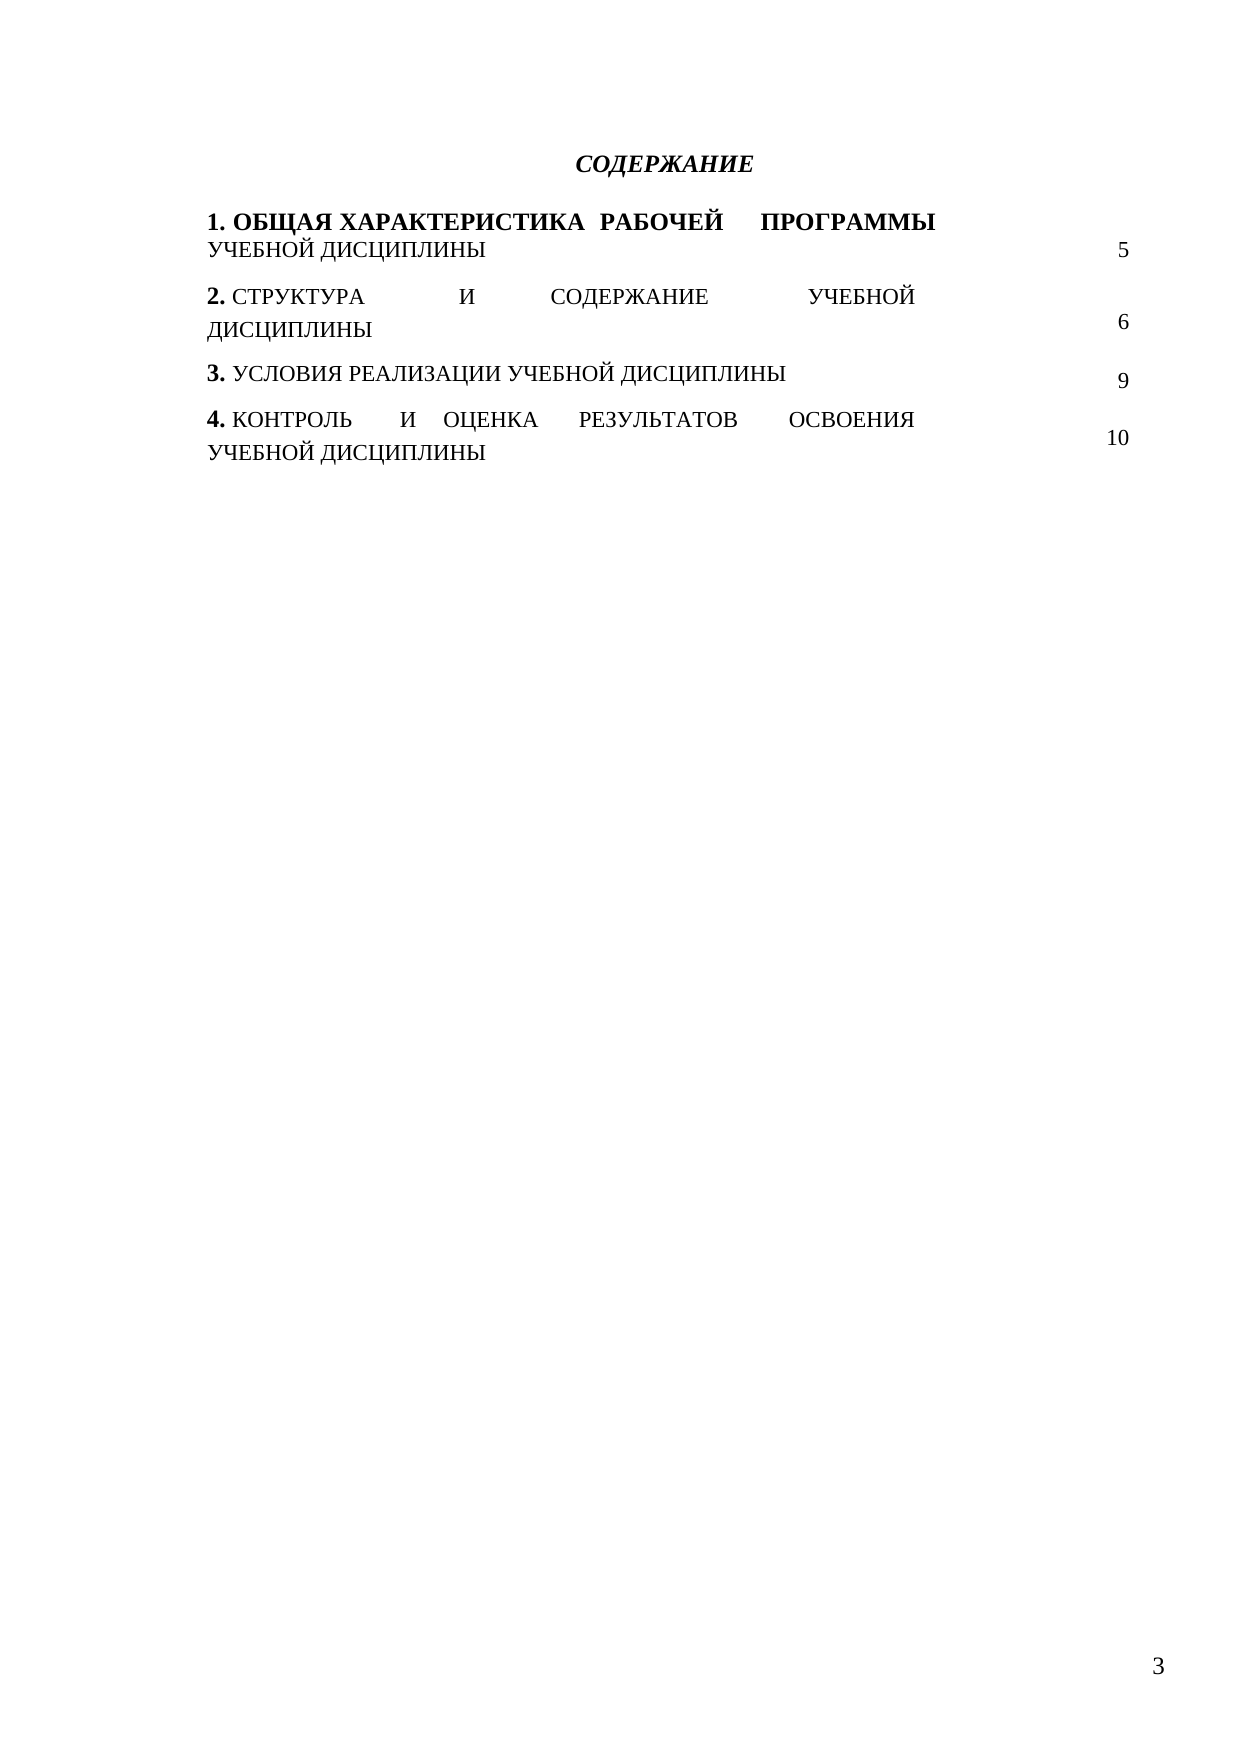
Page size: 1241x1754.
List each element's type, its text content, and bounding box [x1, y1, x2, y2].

text СОДЕРЖАНИЕ [573, 149, 756, 178]
list ОБЩАЯ ХАРАКТЕРИСТИКА РАБОЧЕЙ ПРОГРАММЫ [207, 207, 1198, 236]
